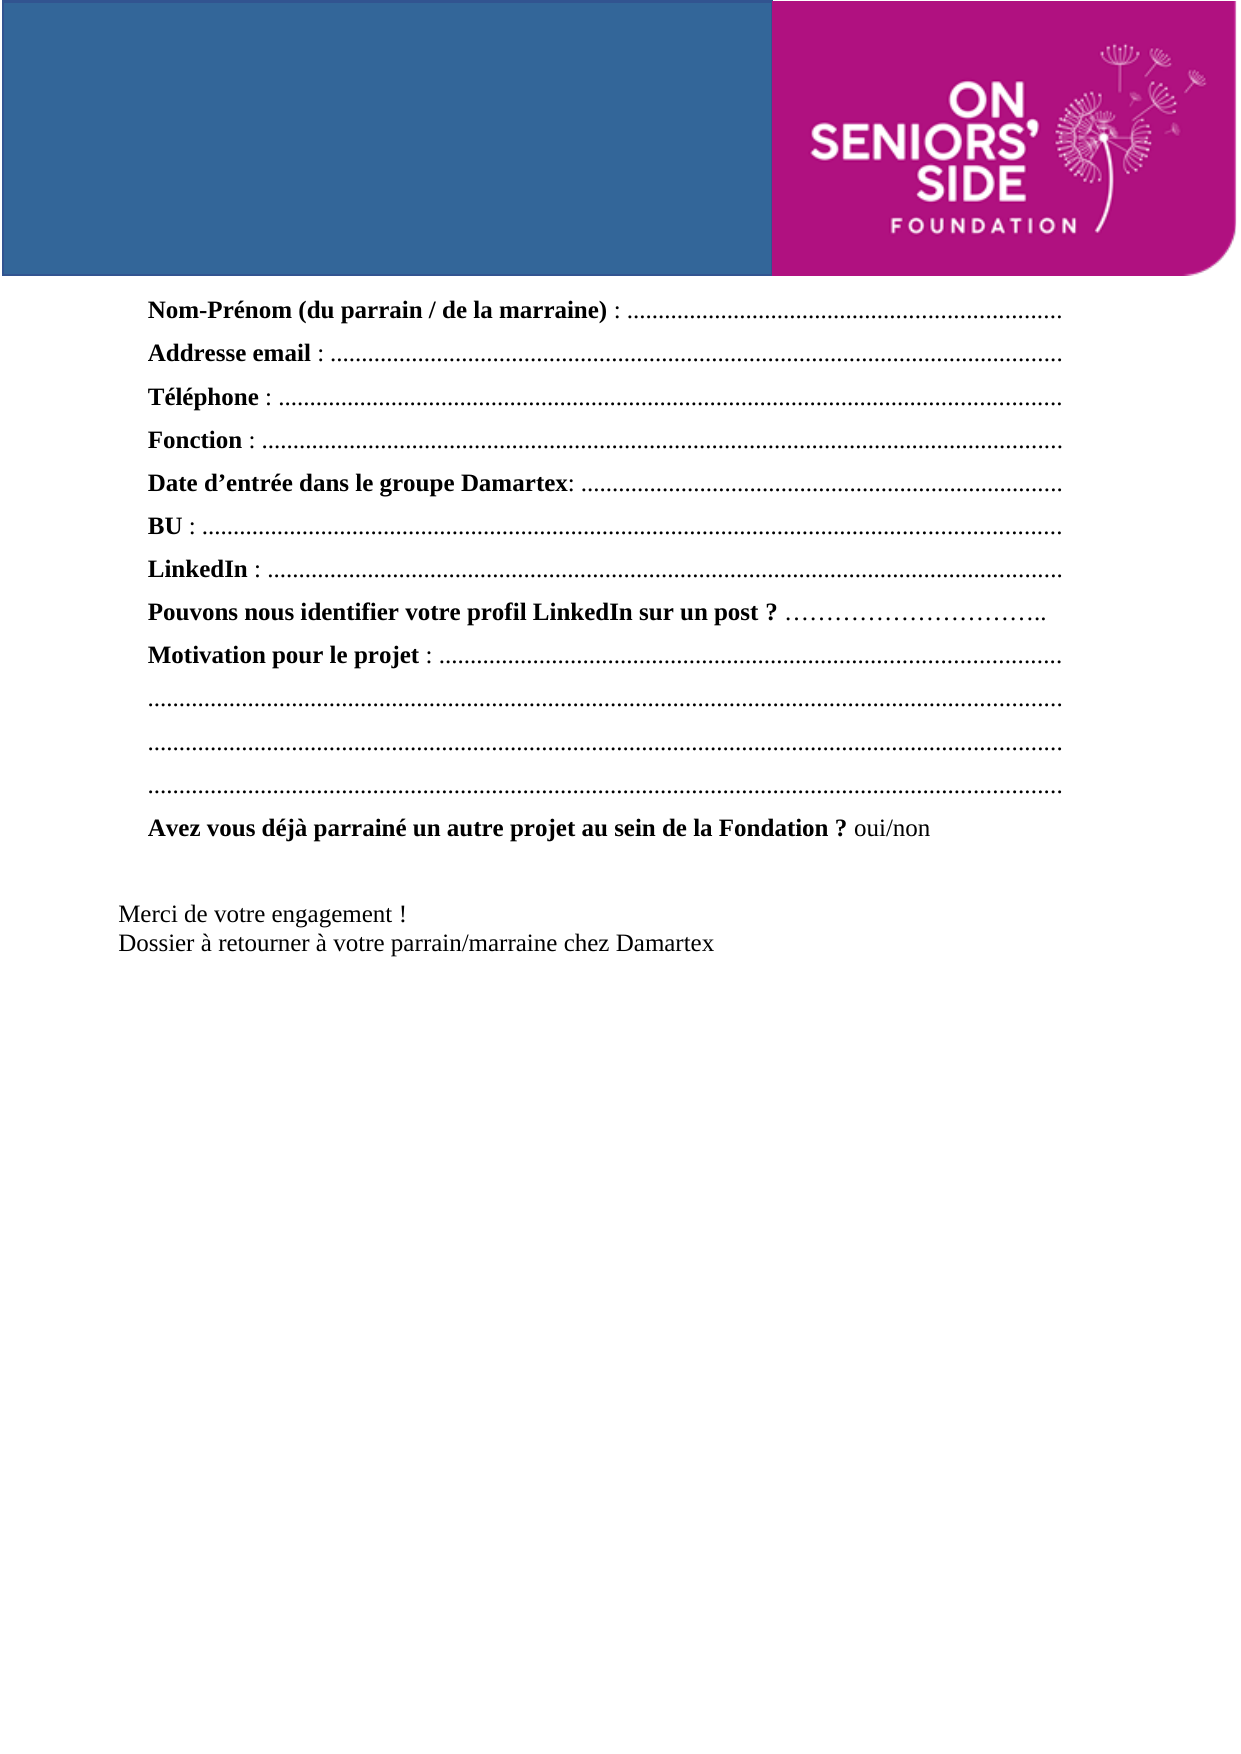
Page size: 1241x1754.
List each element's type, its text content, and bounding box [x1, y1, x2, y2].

text Dossier à retourner à votre parrain/marraine chez Damartex [118, 928, 1197, 957]
text Téléphone : [148, 382, 1197, 410]
text Addresse email : [148, 338, 1197, 367]
text LinkedIn : [148, 554, 1197, 583]
text Fonction : [148, 425, 1197, 453]
text BU : [148, 511, 1197, 540]
text Pouvons nous identifier votre profil LinkedIn sur un post ? ………………………….. [148, 597, 1197, 626]
text Avez vous déjà parrainé un autre projet au sein de la Fondation ? oui/non [148, 813, 1197, 842]
text Merci de votre engagement ! [118, 899, 1197, 928]
text Date d’entrée dans le groupe Damartex: [148, 468, 1197, 497]
picture [772, 1, 1237, 276]
text Motivation pour le projet : [148, 640, 1197, 669]
text Nom-Prénom (du parrain / de la marraine) : [148, 295, 1197, 324]
